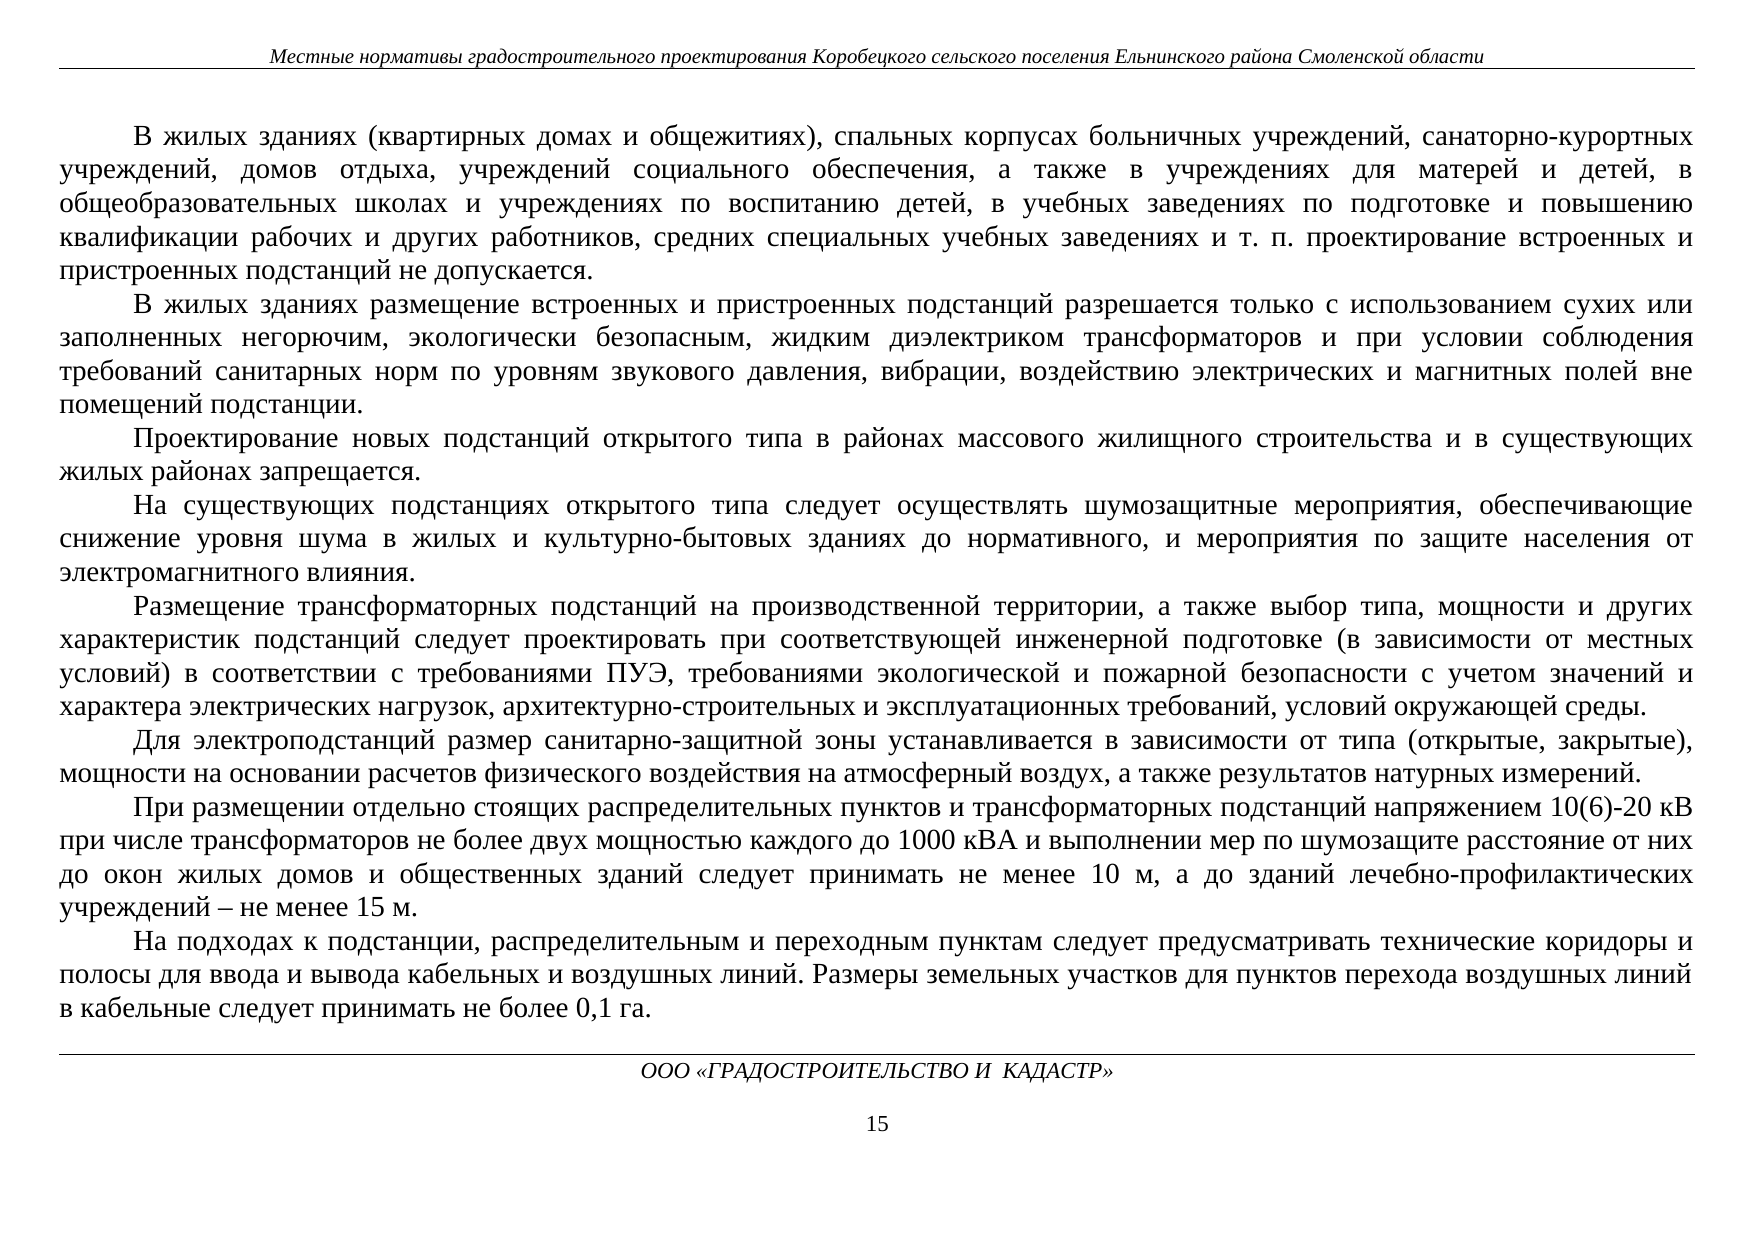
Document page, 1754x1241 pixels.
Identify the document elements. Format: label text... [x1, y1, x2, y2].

text При размещении отдельно стоящих распределительных пунктов и трансформаторных подстанций напряжением 10(6)-20 кВ при числе трансформаторов не более двух мощностью каждого до 1000 кВА и выполнении мер по шумозащите расстояние от них до окон жилых домов и общественных зданий следует принимать не менее , а до зданий лечебно-профилактических учреждений – не менее . [59, 789, 1695, 923]
text Проектирование новых подстанций открытого типа в районах массового жилищного строительства и в существующих жилых районах запрещается. [59, 420, 1695, 487]
text В жилых зданиях (квартирных домах и общежитиях), спальных корпусах больничных учреждений, санаторно-курортных учреждений, домов отдыха, учреждений социального обеспечения, а также в учреждениях для матерей и детей, в общеобразовательных школах и учреждениях по воспитанию детей, в учебных заведениях по подготовке и повышению квалификации рабочих и других работников, средних специальных учебных заведениях и т. п. проектирование встроенных и пристроенных подстанций не допускается. [59, 118, 1695, 286]
text Размещение трансформаторных подстанций на производственной территории, а также выбор типа, мощности и других характеристик подстанций следует проектировать при соответствующей инженерной подготовке (в зависимости от местных условий) в соответствии с требованиями ПУЭ, требованиями экологической и пожарной безопасности с учетом значений и характера электрических нагрузок, архитектурно-строительных и эксплуатационных требований, условий окружающей среды. [59, 588, 1695, 722]
text В жилых зданиях размещение встроенных и пристроенных подстанций разрешается только с использованием сухих или заполненных негорючим, экологически безопасным, жидким диэлектриком трансформаторов и при условии соблюдения требований санитарных норм по уровням звукового давления, вибрации, воздействию электрических и магнитных полей вне помещений подстанции. [59, 286, 1695, 420]
text На подходах к подстанции, распределительным и переходным пунктам следует предусматривать технические коридоры и полосы для ввода и вывода кабельных и воздушных линий. Размеры земельных участков для пунктов перехода воздушных линий в кабельные следует принимать не более . [59, 923, 1695, 1024]
text Для электроподстанций размер санитарно-защитной зоны устанавливается в зависимости от типа (открытые, закрытые), мощности на основании расчетов физического воздействия на атмосферный воздух, а также результатов натурных измерений. [59, 722, 1695, 789]
text На существующих подстанциях открытого типа следует осуществлять шумозащитные мероприятия, обеспечивающие снижение уровня шума в жилых и культурно-бытовых зданиях до нормативного, и мероприятия по защите населения от электромагнитного влияния. [59, 487, 1695, 588]
